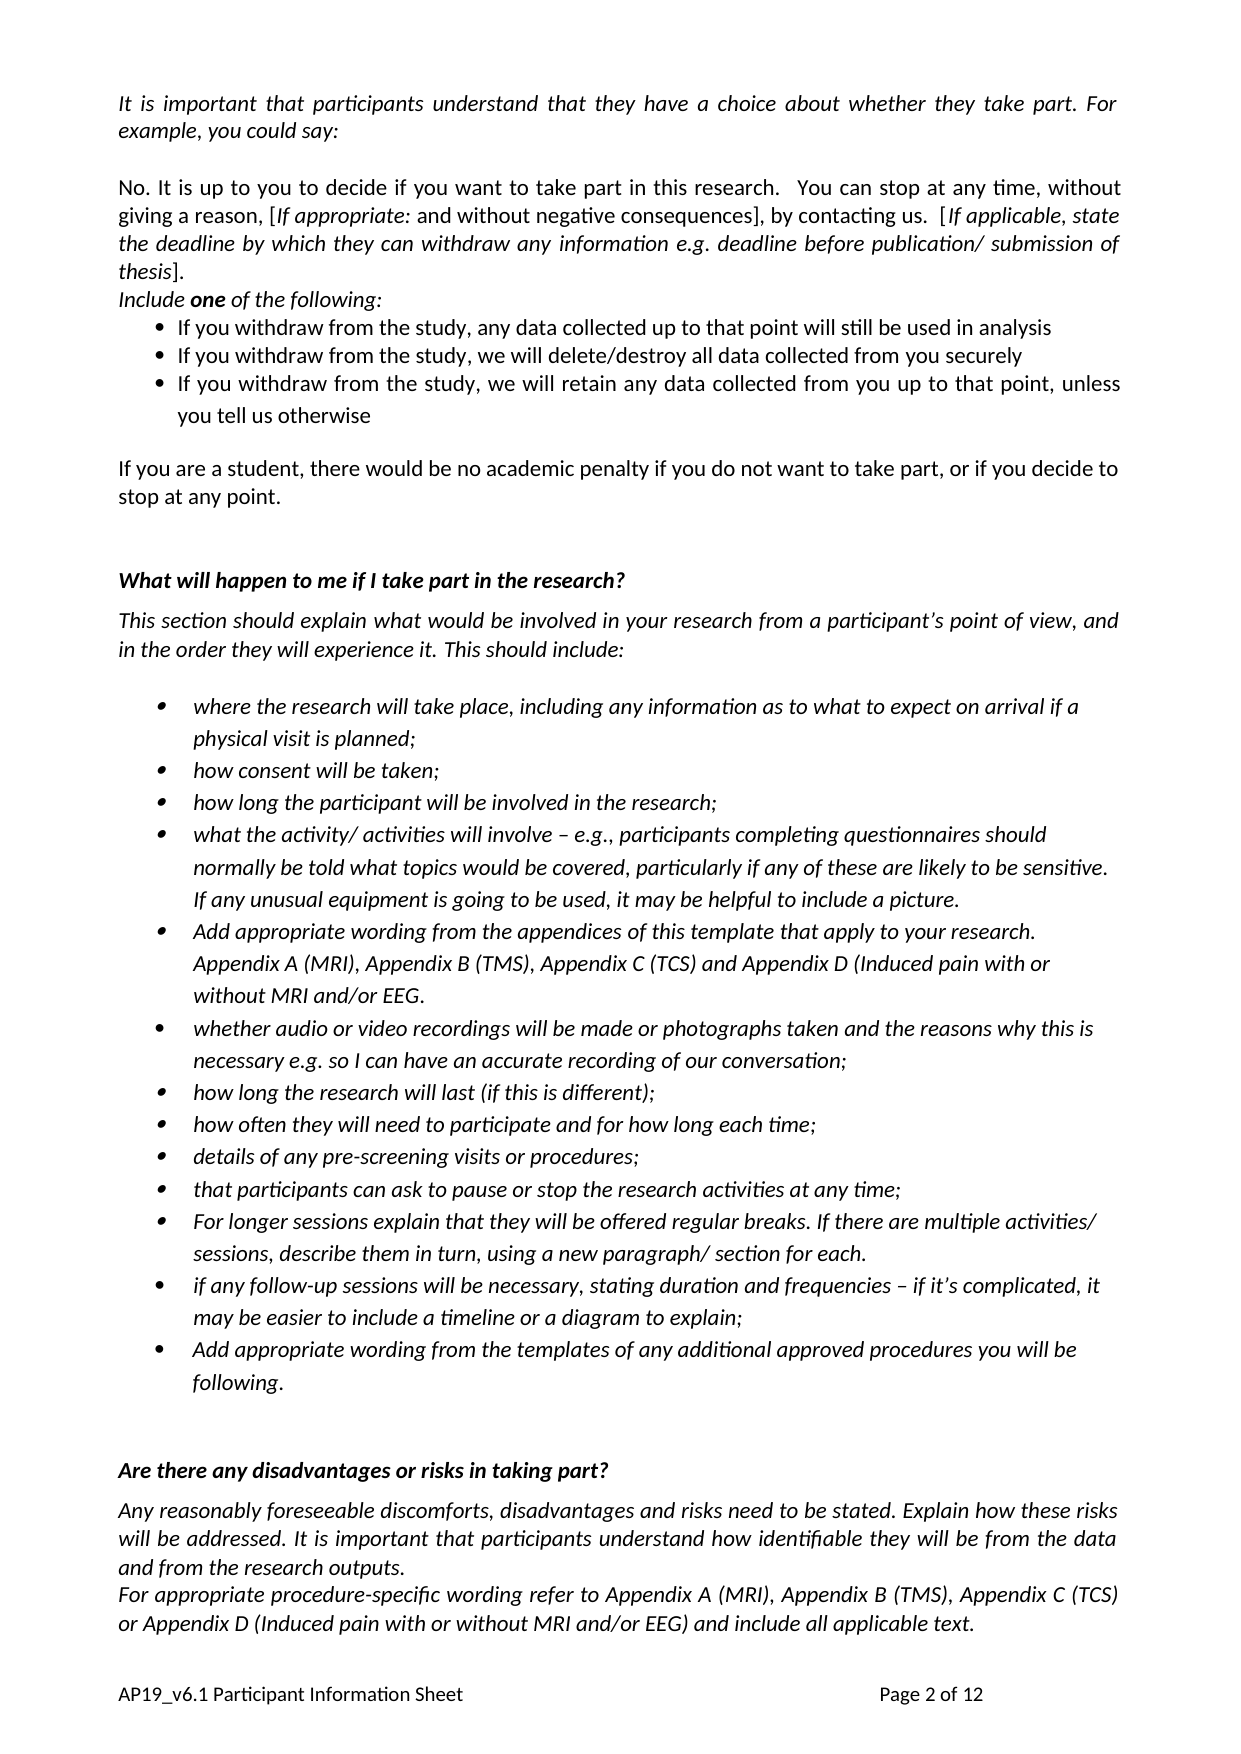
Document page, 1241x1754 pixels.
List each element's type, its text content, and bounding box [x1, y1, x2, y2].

list If you withdraw from the study, any data collected up to that point will still be used in analysis [156, 313, 1122, 341]
text If you are a student, there would be no academic penalty if you do not want to take part, or if you decide to stop at any point. [118, 454, 1122, 510]
list that participants can ask to pause or stop the research activities at any time; [156, 1175, 1122, 1203]
text Are there any disadvantages or risks in taking part? [118, 1456, 1122, 1484]
list Add appropriate wording from the templates of any additional approved procedures you will be following. [155, 1336, 1122, 1396]
list where the research will take place, including any information as to what to expect on arrival if a physical visit is planned; [156, 692, 1122, 752]
list For longer sessions explain that they will be offered regular breaks. If there are multiple activities/ sessions, describe them in turn, using a new paragraph/ section for each. [156, 1207, 1122, 1267]
list Add appropriate wording from the appendices of this template that apply to your research. Appendix A (MRI), Appendix B (TMS), Appendix C (TCS) and Appendix D (Induced pain with or without MRI and/or EEG. [156, 917, 1122, 1009]
text For appropriate procedure-specific wording refer to Appendix A (MRI), Appendix B (TMS), Appendix C (TCS) or Appendix D (Induced pain with or without MRI and/or EEG) and include all applicable text. [118, 1581, 1122, 1637]
text No. It is up to you to decide if you want to take part in this research. You can stop at any time, without giving a reason, [If appropriate: and without negative consequences], by contacting us. [If applicable, state the deadline by which they can withdraw any information e.g. deadline before publication/ submission of thesis]. [118, 173, 1122, 285]
text Include one of the following: [118, 285, 1122, 313]
list if any follow-up sessions will be necessary, stating duration and frequencies – if it’s complicated, it may be easier to include a timeline or a diagram to explain; [156, 1271, 1122, 1331]
list whether audio or video recordings will be made or photographs taken and the reasons why this is necessary e.g. so I can have an accurate recording of our conversation; [156, 1014, 1122, 1074]
text Any reasonably foreseeable discomforts, disadvantages and risks need to be stated. Explain how these risks will be addressed. It is important that participants understand how identifiable they will be from the data and from the research outputs. [118, 1497, 1122, 1581]
list If you withdraw from the study, we will retain any data collected from you up to that point, unless you tell us otherwise [156, 369, 1122, 429]
list what the activity/ activities will involve – e.g., participants completing questionnaires should normally be told what topics would be covered, particularly if any of these are likely to be sensitive. If any unusual equipment is going to be used, it may be helpful to include a picture. [156, 821, 1122, 913]
list how long the participant will be involved in the research; [156, 788, 1122, 816]
list how consent will be taken; [156, 756, 1122, 784]
list how often they will need to participate and for how long each time; [156, 1110, 1122, 1138]
list how long the research will last (if this is different); [156, 1078, 1122, 1106]
list If you withdraw from the study, we will delete/destroy all data collected from you securely [156, 341, 1122, 369]
text This section should explain what would be involved in your research from a participant’s point of view, and in the order they will experience it. This should include: [118, 607, 1122, 663]
list details of any pre-screening visits or procedures; [156, 1142, 1122, 1171]
text It is important that participants understand that they have a choice about whether they take part. For example, you could say: [118, 89, 1122, 145]
text What will happen to me if I take part in the research? [118, 566, 1122, 594]
